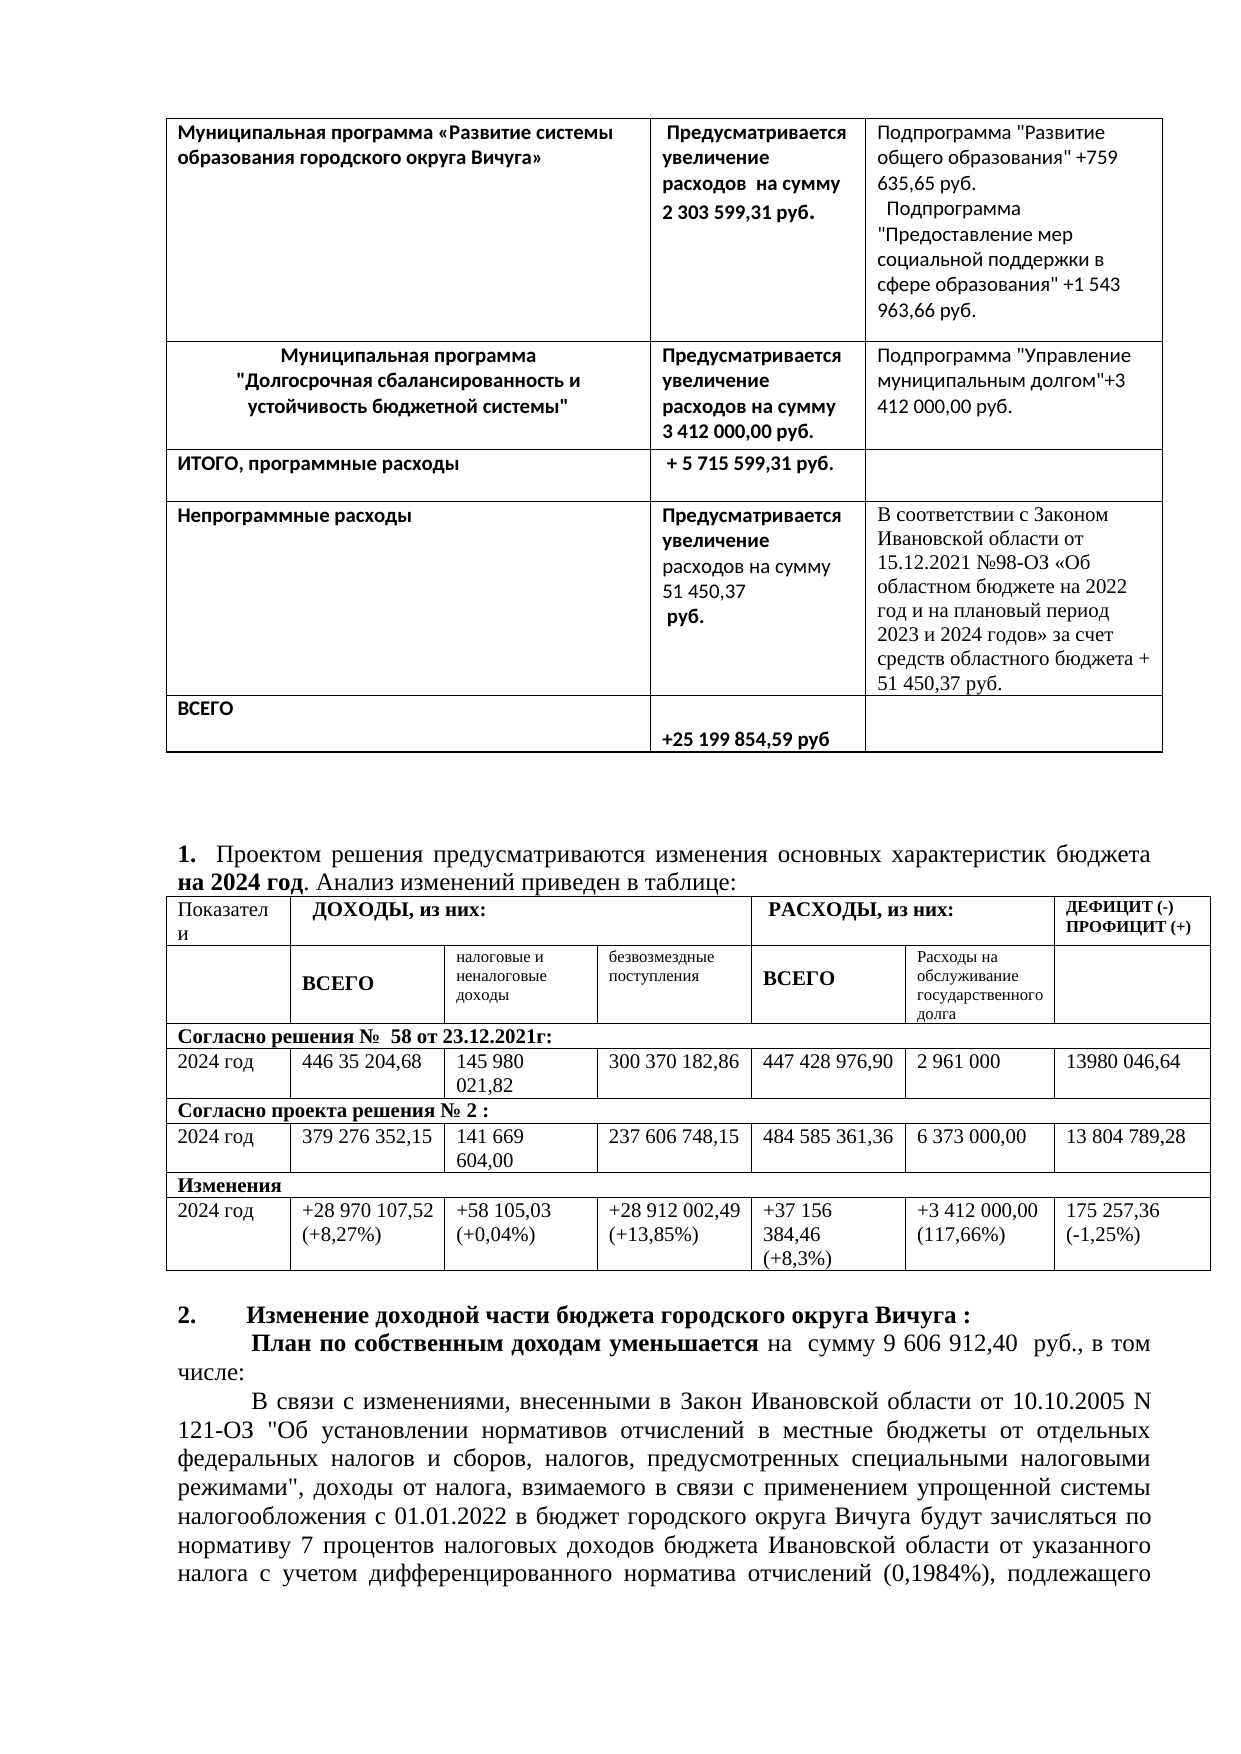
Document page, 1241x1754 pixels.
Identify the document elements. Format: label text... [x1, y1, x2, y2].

table_cell [866, 450, 1162, 501]
table_cell ИТОГО, программные расходы [167, 450, 650, 501]
table_cell Согласно проекта решения № 2 : [167, 1099, 1210, 1122]
table_cell +28 912 002,49 (+13,85%) [598, 1198, 751, 1270]
table_cell 2 961 000 [906, 1049, 1054, 1097]
table_cell 175 257,36 (-1,25%) [1055, 1198, 1210, 1270]
table_cell 2024 год [167, 1124, 290, 1172]
table_cell Непрограммные расходы [167, 502, 650, 694]
table_cell +25 199 854,59 руб [651, 696, 865, 751]
table_cell Муниципальная программа «Развитие системы образования городского округа Вичуга» [167, 119, 650, 341]
table_cell Согласно решения № 58 от 23.12.2021г: [167, 1024, 1210, 1048]
table_cell 300 370 182,86 [598, 1049, 751, 1097]
table_cell 141 669 604,00 [445, 1124, 597, 1172]
table_cell +58 105,03 (+0,04%) [445, 1198, 597, 1270]
table_cell В соответствии с Законом Ивановской области от 15.12.2021 №98-ОЗ «Об областном бюджете на 2022 год и на плановый период 2023 и 2024 годов» за счет средств областного бюджета + 51 450,37 руб. [866, 502, 1162, 694]
table_cell 484 585 361,36 [752, 1124, 905, 1172]
table_cell [866, 696, 1162, 751]
table_header Показатели [167, 897, 290, 945]
table_cell безвозмездные поступления [598, 946, 751, 1023]
table_header РАСХОДЫ, из них: [752, 897, 1054, 945]
table_header ДЕФИЦИТ (-) ПРОФИЦИТ (+) [1055, 897, 1210, 945]
table_cell 6 373 000,00 [906, 1124, 1054, 1172]
table_cell Подпрограмма "Управление муниципальным долгом"+3 412 000,00 руб. [866, 342, 1162, 449]
text 1. Проектом решения предусматриваются изменения основных характеристик бюджета на 2024 год. Анализ изменений приведен в таблице: [177, 839, 1152, 896]
table_cell налоговые и неналоговые доходы [445, 946, 597, 1023]
table_cell 13 804 789,28 [1055, 1124, 1210, 1172]
table_cell ВСЕГО [167, 696, 650, 751]
table_cell Расходы на обслуживание государственного долга [906, 946, 1054, 1023]
text 2. Изменение доходной части бюджета городского округа Вичуга : [177, 1300, 1152, 1328]
table_cell +28 970 107,52 (+8,27%) [291, 1198, 444, 1270]
table_cell ВСЕГО [291, 946, 444, 1023]
table_cell Изменения [167, 1173, 1210, 1197]
table_cell 145 980 021,82 [445, 1049, 597, 1097]
table_cell +3 412 000,00 (117,66%) [906, 1198, 1054, 1270]
table_cell 379 276 352,15 [291, 1124, 444, 1172]
table_cell Предусматривается увеличение расходов на сумму 2 303 599,31 руб. [651, 119, 865, 341]
table_cell Предусматривается увеличение расходов на сумму 51 450,37 руб. [651, 502, 865, 694]
table_cell 447 428 976,90 [752, 1049, 905, 1097]
table_cell 446 35 204,68 [291, 1049, 444, 1097]
table_cell ВСЕГО [752, 946, 905, 1023]
text План по собственным доходам уменьшается на сумму 9 606 912,40 руб., в том числе: [177, 1328, 1152, 1386]
table_cell 237 606 748,15 [598, 1124, 751, 1172]
table_cell 13980 046,64 [1055, 1049, 1210, 1097]
table_cell 2024 год [167, 1198, 290, 1270]
table_cell 2024 год [167, 1049, 290, 1097]
table_cell Предусматривается увеличение расходов на сумму 3 412 000,00 руб. [651, 342, 865, 449]
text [177, 1386, 1152, 1587]
table_cell +37 156 384,46 (+8,3%) [752, 1198, 905, 1270]
table_cell + 5 715 599,31 руб. [651, 450, 865, 501]
table_cell [1055, 946, 1210, 1023]
table_cell [167, 946, 290, 1023]
table_header ДОХОДЫ, из них: [291, 897, 751, 945]
table_cell Муниципальная программа "Долгосрочная сбалансированность и устойчивость бюджетной системы" [167, 342, 650, 449]
table_cell Подпрограмма "Развитие общего образования" +759 635,65 руб. Подпрограмма "Предоставление мер социальной поддержки в сфере образования" +1 543 963,66 руб. [866, 119, 1162, 341]
